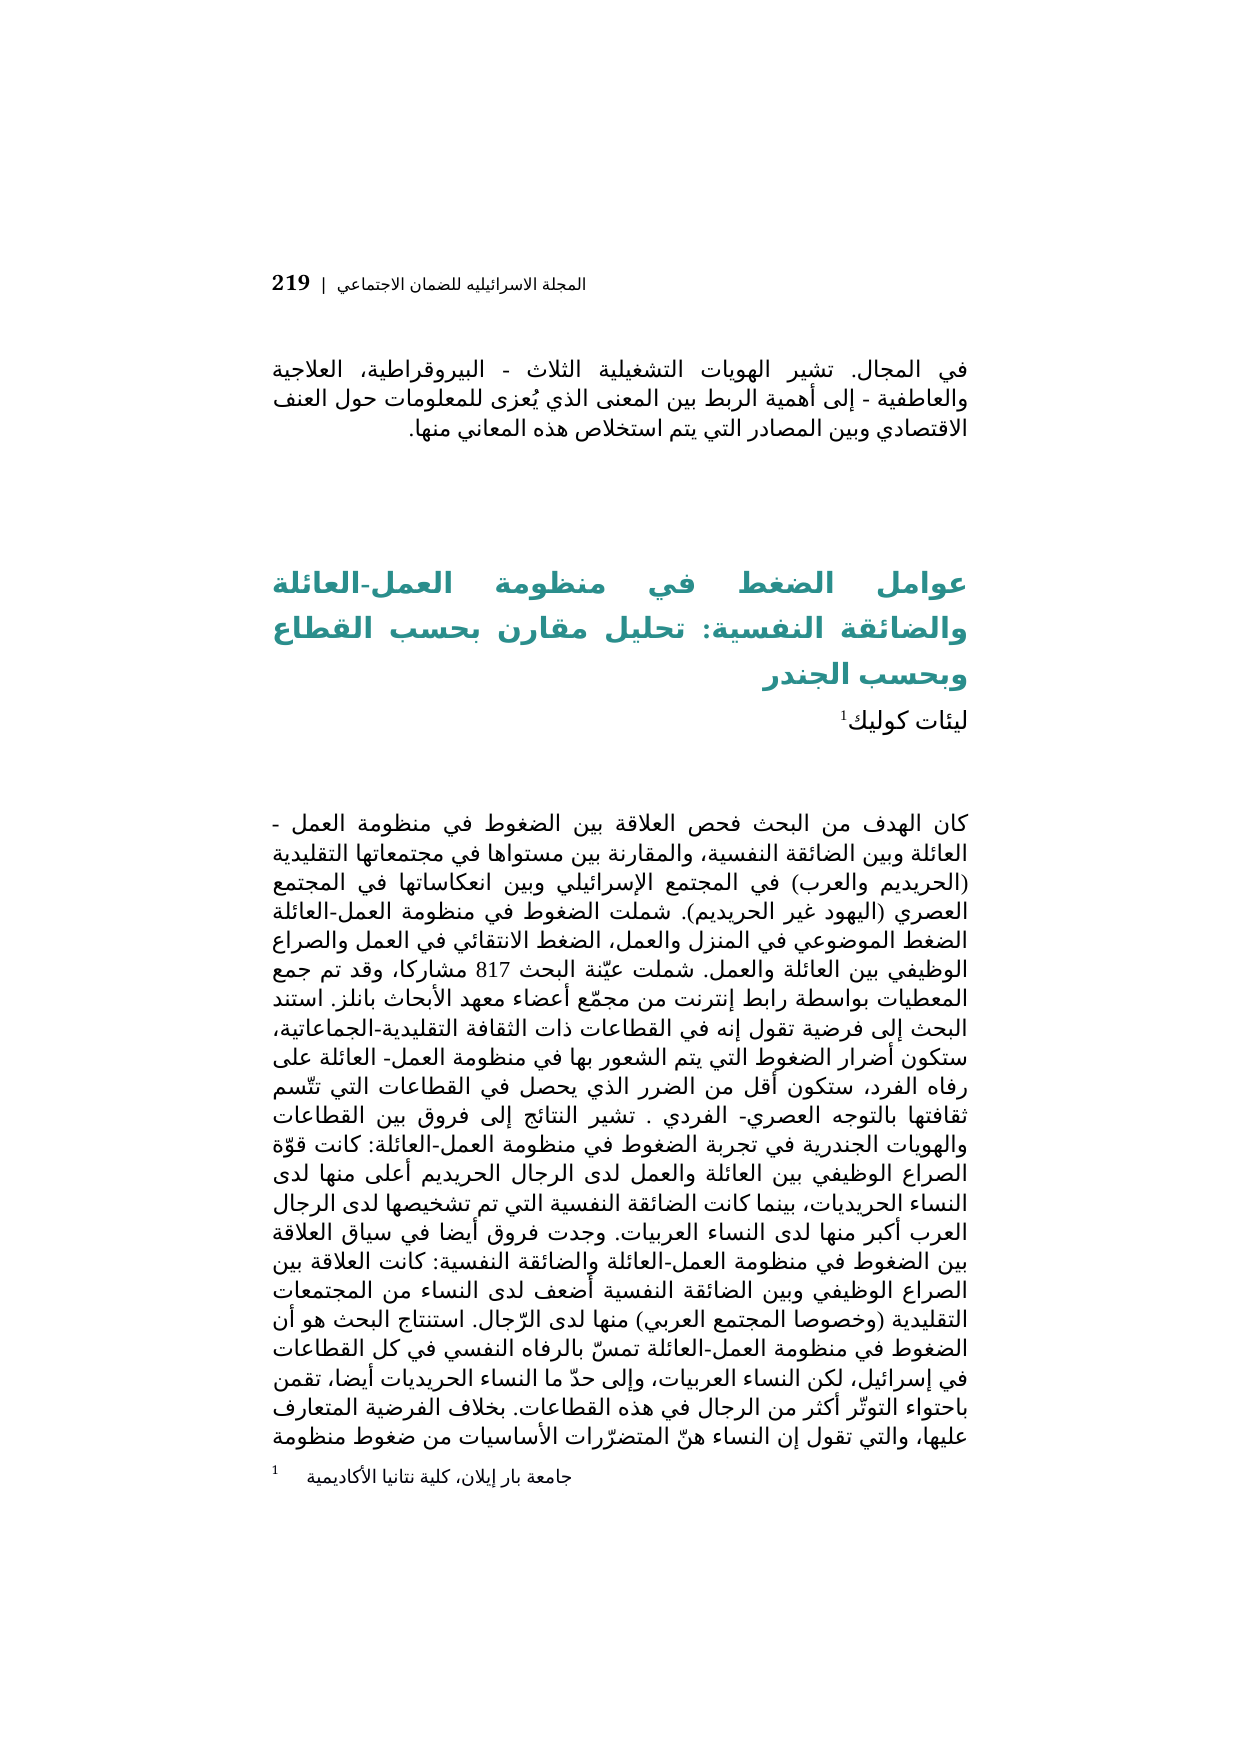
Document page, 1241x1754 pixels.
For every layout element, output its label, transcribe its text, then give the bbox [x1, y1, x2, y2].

text ليئات كوليك [272, 706, 968, 736]
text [272, 354, 968, 442]
subtitle عوامل الضغط في منظومة العمل-العائلة والضائقة النفسية: تحليل مقارن بحسب القطاع وبحسب الجندر [272, 556, 968, 694]
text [272, 808, 968, 1450]
